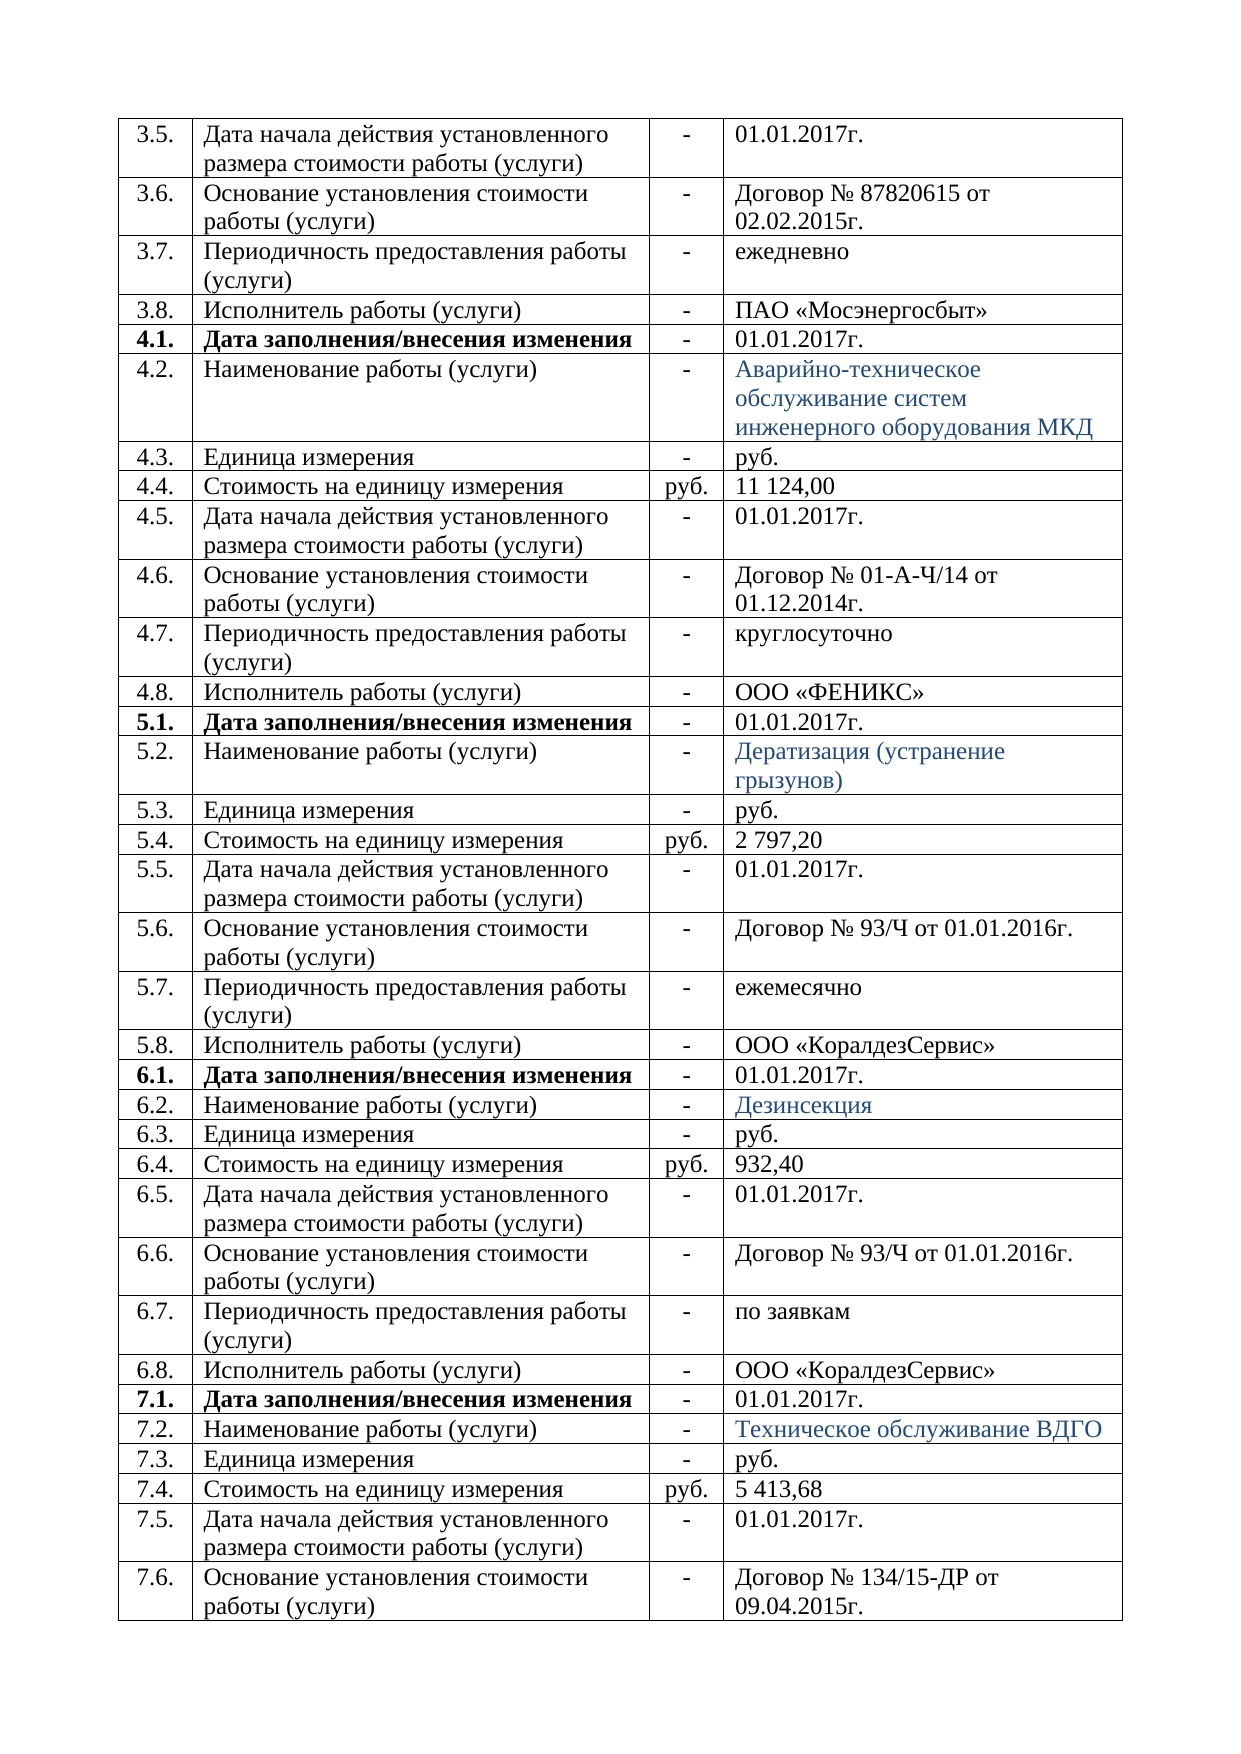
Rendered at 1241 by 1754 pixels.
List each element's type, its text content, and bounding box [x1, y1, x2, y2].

table_cell 5.3. [119, 795, 192, 824]
table_cell 5.4. [119, 825, 192, 853]
table_cell Основание установления стоимости работы (услуги) [193, 913, 649, 971]
table_cell Дератизация (устранение грызунов) [724, 736, 1122, 794]
table_cell Наименование работы (услуги) [193, 736, 649, 794]
table_cell Дата заполнения/внесения изменения [193, 1060, 649, 1089]
table_cell 4.1. [119, 325, 192, 353]
table_cell ПАО «Мосэнергосбыт» [724, 295, 1122, 323]
table_cell 6.4. [119, 1149, 192, 1178]
table_cell 3.7. [119, 236, 192, 294]
table_cell ООО «ФЕНИКС» [724, 677, 1122, 706]
table_cell Договор № 134/15-ДР от 09.04.2015г. [724, 1562, 1122, 1620]
table_cell - [650, 1090, 723, 1118]
table_cell ежедневно [724, 236, 1122, 294]
table_cell 01.01.2017г. [724, 325, 1122, 353]
table_cell Единица измерения [193, 795, 649, 824]
table_cell 932,40 [724, 1149, 1122, 1178]
table_cell 5 413,68 [724, 1474, 1122, 1503]
table_cell 11 124,00 [724, 471, 1122, 500]
table_cell Стоимость на единицу измерения [193, 1149, 649, 1178]
table_cell Техническое обслуживание ВДГО [724, 1414, 1122, 1443]
table_cell круглосуточно [724, 618, 1122, 676]
table_cell Аварийно-техническое обслуживание систем инженерного оборудования МКД [724, 354, 1122, 441]
table_cell 6.1. [119, 1060, 192, 1089]
table_cell руб. [650, 1474, 723, 1503]
table_cell - [650, 1504, 723, 1561]
table_cell - [650, 795, 723, 824]
table_cell Исполнитель работы (услуги) [193, 1355, 649, 1383]
table_cell Периодичность предоставления работы (услуги) [193, 1296, 649, 1354]
table_cell 5.8. [119, 1030, 192, 1059]
table_cell - [650, 1296, 723, 1354]
table_cell Единица измерения [193, 1120, 649, 1148]
table_cell Наименование работы (услуги) [193, 354, 649, 441]
table_cell руб. [650, 1149, 723, 1178]
table_cell 5.7. [119, 972, 192, 1029]
table_cell 01.01.2017г. [724, 855, 1122, 912]
table_cell Стоимость на единицу измерения [193, 825, 649, 853]
table_cell Исполнитель работы (услуги) [193, 677, 649, 706]
table_cell - [650, 1060, 723, 1089]
table_cell 6.2. [119, 1090, 192, 1118]
table_cell ООО «КоралдезСервис» [724, 1030, 1122, 1059]
table_cell 01.01.2017г. [724, 119, 1122, 177]
table_cell Единица измерения [193, 1444, 649, 1473]
table_cell 5.5. [119, 855, 192, 912]
table_cell - [650, 236, 723, 294]
table_cell - [650, 707, 723, 735]
table_cell Исполнитель работы (услуги) [193, 1030, 649, 1059]
table_cell 01.01.2017г. [724, 1504, 1122, 1561]
table_cell 5.1. [119, 707, 192, 735]
table_cell - [650, 178, 723, 235]
table_cell Наименование работы (услуги) [193, 1090, 649, 1118]
table_cell Договор № 01-А-Ч/14 от 01.12.2014г. [724, 560, 1122, 617]
table_cell 01.01.2017г. [724, 707, 1122, 735]
table_cell 6.5. [119, 1179, 192, 1237]
table_cell Исполнитель работы (услуги) [193, 295, 649, 323]
table_cell Дата начала действия установленного размера стоимости работы (услуги) [193, 855, 649, 912]
table_cell 7.4. [119, 1474, 192, 1503]
table_cell - [650, 295, 723, 323]
table_cell Дата заполнения/внесения изменения [193, 1385, 649, 1413]
table_cell 01.01.2017г. [724, 1179, 1122, 1237]
table_cell руб. [724, 1120, 1122, 1148]
table_cell 4.4. [119, 471, 192, 500]
table_cell 4.7. [119, 618, 192, 676]
table_cell 6.8. [119, 1355, 192, 1383]
table_cell 6.6. [119, 1238, 192, 1295]
table_cell - [650, 501, 723, 559]
table_cell руб. [724, 442, 1122, 470]
table_cell - [650, 354, 723, 441]
table_cell 6.7. [119, 1296, 192, 1354]
table_cell Договор № 93/Ч от 01.01.2016г. [724, 913, 1122, 971]
table_cell Наименование работы (услуги) [193, 1414, 649, 1443]
table_cell руб. [650, 471, 723, 500]
table_cell - [650, 677, 723, 706]
table_cell - [650, 119, 723, 177]
table_cell - [650, 1385, 723, 1413]
table_cell 7.2. [119, 1414, 192, 1443]
table_cell - [650, 1562, 723, 1620]
table_cell 3.5. [119, 119, 192, 177]
table_cell 7.3. [119, 1444, 192, 1473]
table_cell Дата заполнения/внесения изменения [193, 707, 649, 735]
table_cell 7.1. [119, 1385, 192, 1413]
table_cell 6.3. [119, 1120, 192, 1148]
table_cell 5.6. [119, 913, 192, 971]
table_cell - [650, 560, 723, 617]
table_cell - [650, 913, 723, 971]
table_cell - [650, 1444, 723, 1473]
table_cell руб. [650, 825, 723, 853]
table_cell - [650, 855, 723, 912]
table_cell Дата начала действия установленного размера стоимости работы (услуги) [193, 1179, 649, 1237]
table_cell 2 797,20 [724, 825, 1122, 853]
table_cell 7.6. [119, 1562, 192, 1620]
table_cell 4.2. [119, 354, 192, 441]
table_cell Основание установления стоимости работы (услуги) [193, 178, 649, 235]
table_cell - [650, 442, 723, 470]
table_cell - [650, 736, 723, 794]
table_cell Договор № 87820615 от 02.02.2015г. [724, 178, 1122, 235]
table_cell - [650, 1120, 723, 1148]
table_cell Дезинсекция [724, 1090, 1122, 1118]
table_cell Дата начала действия установленного размера стоимости работы (услуги) [193, 501, 649, 559]
table_cell ежемесячно [724, 972, 1122, 1029]
table_cell Периодичность предоставления работы (услуги) [193, 236, 649, 294]
table_cell Стоимость на единицу измерения [193, 1474, 649, 1503]
table_cell Дата начала действия установленного размера стоимости работы (услуги) [193, 119, 649, 177]
table_cell Единица измерения [193, 442, 649, 470]
table_cell Основание установления стоимости работы (услуги) [193, 1562, 649, 1620]
table_cell 01.01.2017г. [724, 1060, 1122, 1089]
table_cell - [650, 972, 723, 1029]
table_cell Стоимость на единицу измерения [193, 471, 649, 500]
table_cell Основание установления стоимости работы (услуги) [193, 560, 649, 617]
table_cell руб. [724, 1444, 1122, 1473]
table_cell Договор № 93/Ч от 01.01.2016г. [724, 1238, 1122, 1295]
table_cell - [650, 1355, 723, 1383]
table_cell - [650, 325, 723, 353]
table_cell 3.6. [119, 178, 192, 235]
table_cell Периодичность предоставления работы (услуги) [193, 972, 649, 1029]
table_cell - [650, 1179, 723, 1237]
table_cell - [650, 1238, 723, 1295]
table_cell 4.5. [119, 501, 192, 559]
table_cell руб. [724, 795, 1122, 824]
table_cell 3.8. [119, 295, 192, 323]
table_cell 01.01.2017г. [724, 501, 1122, 559]
table_cell Периодичность предоставления работы (услуги) [193, 618, 649, 676]
table_cell ООО «КоралдезСервис» [724, 1355, 1122, 1383]
table_cell 4.3. [119, 442, 192, 470]
table_cell - [650, 618, 723, 676]
table_cell 01.01.2017г. [724, 1385, 1122, 1413]
table_cell Дата заполнения/внесения изменения [193, 325, 649, 353]
table_cell - [650, 1414, 723, 1443]
table_cell 5.2. [119, 736, 192, 794]
table_cell - [650, 1030, 723, 1059]
table_cell по заявкам [724, 1296, 1122, 1354]
table_cell 7.5. [119, 1504, 192, 1561]
table_cell Дата начала действия установленного размера стоимости работы (услуги) [193, 1504, 649, 1561]
table_cell 4.6. [119, 560, 192, 617]
table_cell 4.8. [119, 677, 192, 706]
table_cell Основание установления стоимости работы (услуги) [193, 1238, 649, 1295]
